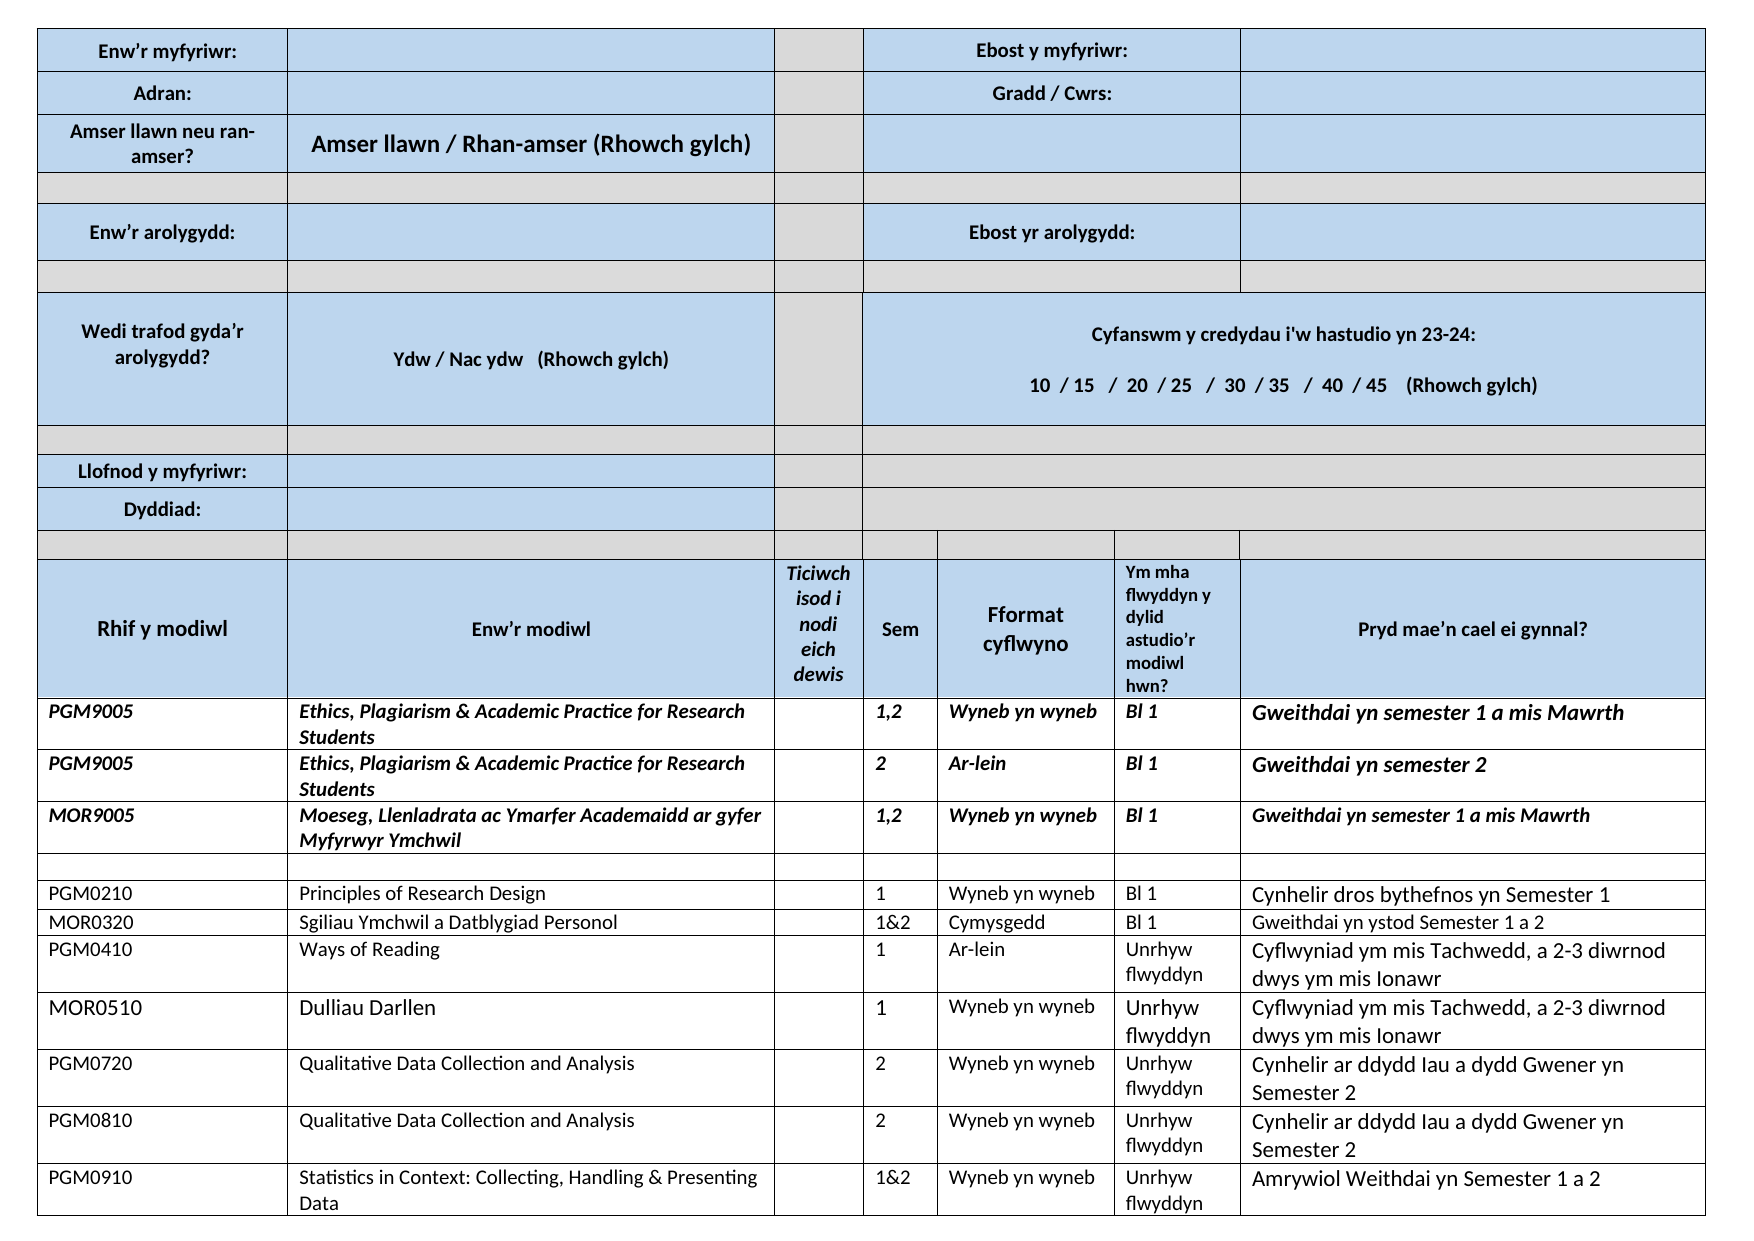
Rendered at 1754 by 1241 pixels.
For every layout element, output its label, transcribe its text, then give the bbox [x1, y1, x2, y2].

table_cell Gweithdai yn semester 1 a mis Mawrth [1241, 802, 1705, 853]
table_cell Wyneb yn wyneb [938, 699, 1114, 749]
table_cell 2 [864, 1050, 937, 1106]
table_cell Unrhyw flwyddyn [1115, 936, 1240, 992]
table_cell Ar-lein [938, 936, 1114, 992]
table_cell [775, 750, 863, 801]
table_cell MOR0510 [38, 993, 287, 1049]
table_cell [1241, 261, 1705, 292]
table_cell [864, 115, 1240, 172]
table_cell Sem [864, 560, 937, 697]
table_cell Ym mha flwyddyn y dylid astudio’r modiwl hwn? [1115, 560, 1240, 697]
table_cell Cynhelir dros bythefnos yn Semester 1 [1241, 881, 1705, 908]
table_cell [288, 455, 774, 487]
table_cell Cyflwyniad ym mis Tachwedd, a 2-3 diwrnod dwys ym mis Ionawr [1241, 936, 1705, 992]
table_cell [864, 261, 1240, 292]
table_header Ebost y myfyriwr: [864, 29, 1240, 71]
table_cell Wyneb yn wyneb [938, 802, 1114, 853]
table_cell [775, 293, 862, 425]
table_cell Statistics in Context: Collecting, Handling & Presenting Data [288, 1164, 774, 1215]
table_cell Qualitative Data Collection and Analysis [288, 1050, 774, 1106]
table_cell Wyneb yn wyneb [938, 881, 1114, 908]
table_cell Cynhelir ar ddydd Iau a dydd Gwener yn Semester 2 [1241, 1050, 1705, 1106]
table_cell [938, 854, 1114, 879]
table_cell [775, 455, 862, 487]
table_cell Ydw / Nac ydw (Rhowch gylch) [288, 293, 774, 425]
table_cell PGM0810 [38, 1107, 287, 1163]
table_cell [1241, 204, 1705, 260]
table_cell Amser llawn / Rhan-amser (Rhowch gylch) [288, 115, 774, 172]
table_cell Cymysgedd [938, 910, 1114, 935]
table_cell [288, 426, 774, 454]
table_cell Unrhyw flwyddyn [1115, 993, 1240, 1049]
table_cell Bl 1 [1115, 699, 1240, 749]
table_cell [775, 1164, 863, 1215]
table_header [775, 29, 863, 71]
table_cell [864, 173, 1240, 203]
table_cell [288, 488, 774, 530]
table_cell [775, 173, 863, 203]
table_cell Ways of Reading [288, 936, 774, 992]
table_cell MOR0320 [38, 910, 287, 935]
table_cell [288, 173, 774, 203]
table_cell Gweithdai yn ystod Semester 1 a 2 [1241, 910, 1705, 935]
table_cell [1240, 531, 1705, 559]
table_cell Ethics, Plagiarism & Academic Practice for Research Students [288, 699, 774, 749]
table_cell [38, 426, 287, 454]
table_cell Bl 1 [1115, 802, 1240, 853]
table_cell [288, 72, 774, 114]
table_cell PGM9005 [38, 699, 287, 749]
table_cell 1 [864, 936, 937, 992]
table_cell [1241, 72, 1705, 114]
table_cell [775, 854, 863, 879]
table_cell [288, 854, 774, 879]
table_cell 2 [864, 1107, 937, 1163]
table_cell [775, 488, 862, 530]
table_cell [775, 1050, 863, 1106]
table_cell [775, 881, 863, 908]
table_cell PGM0910 [38, 1164, 287, 1215]
table_cell Amser llawn neu ran-amser? [38, 115, 287, 172]
table_cell [775, 115, 863, 172]
table_cell Enw’r arolygydd: [38, 204, 287, 260]
table_cell Ebost yr arolygydd: [864, 204, 1240, 260]
table_cell [775, 204, 863, 260]
table_cell 1 [864, 993, 937, 1049]
table_cell [775, 531, 862, 559]
table_cell Ticiwch isod i nodi eich dewis [775, 560, 863, 697]
table_cell Fformat cyflwyno [938, 560, 1114, 697]
table_cell [775, 1107, 863, 1163]
table_cell [1241, 115, 1705, 172]
table_cell Adran: [38, 72, 287, 114]
table_cell Sgiliau Ymchwil a Datblygiad Personol [288, 910, 774, 935]
table_cell [1115, 531, 1239, 559]
table_cell Enw’r modiwl [288, 560, 774, 697]
table_cell [288, 531, 774, 559]
table_cell Gweithdai yn semester 1 a mis Mawrth [1241, 699, 1705, 749]
table_cell Qualitative Data Collection and Analysis [288, 1107, 774, 1163]
table_cell Wyneb yn wyneb [938, 1164, 1114, 1215]
table_cell Wyneb yn wyneb [938, 993, 1114, 1049]
table_cell [775, 426, 862, 454]
table_cell [288, 261, 774, 292]
table_cell [1115, 854, 1240, 879]
table_cell [288, 204, 774, 260]
table_cell [38, 173, 287, 203]
table_cell Ar-lein [938, 750, 1114, 801]
table_cell 1,2 [864, 802, 937, 853]
table_cell 1&2 [864, 910, 937, 935]
table_cell Bl 1 [1115, 881, 1240, 908]
table_cell Bl 1 [1115, 910, 1240, 935]
table_cell [863, 531, 937, 559]
table_cell Llofnod y myfyriwr: [38, 455, 287, 487]
table_cell 2 [864, 750, 937, 801]
table_cell Unrhyw flwyddyn [1115, 1050, 1240, 1106]
table_cell PGM9005 [38, 750, 287, 801]
table_header [1241, 29, 1705, 71]
table_cell Unrhyw flwyddyn [1115, 1107, 1240, 1163]
table_cell [863, 488, 1705, 530]
table_cell Pryd mae’n cael ei gynnal? [1241, 560, 1705, 697]
table_cell Gradd / Cwrs: [864, 72, 1240, 114]
table_cell Cynhelir ar ddydd Iau a dydd Gwener yn Semester 2 [1241, 1107, 1705, 1163]
table_header Enw’r myfyriwr: [38, 29, 287, 71]
table_cell [1241, 173, 1705, 203]
table_cell Wyneb yn wyneb [938, 1050, 1114, 1106]
table_cell [38, 531, 287, 559]
table_cell [1241, 854, 1705, 879]
table_cell Unrhyw flwyddyn [1115, 1164, 1240, 1215]
table_cell 1 [864, 881, 937, 908]
table_cell Principles of Research Design [288, 881, 774, 908]
table_cell [775, 993, 863, 1049]
table_cell Ethics, Plagiarism & Academic Practice for Research Students [288, 750, 774, 801]
table_cell Amrywiol Weithdai yn Semester 1 a 2 [1241, 1164, 1705, 1215]
table_cell [38, 854, 287, 879]
table_cell Dulliau Darllen [288, 993, 774, 1049]
table_cell [775, 802, 863, 853]
table_cell PGM0210 [38, 881, 287, 908]
table_cell Wyneb yn wyneb [938, 1107, 1114, 1163]
table_cell [863, 455, 1705, 487]
table_cell Cyflwyniad ym mis Tachwedd, a 2-3 diwrnod dwys ym mis Ionawr [1241, 993, 1705, 1049]
table_cell Bl 1 [1115, 750, 1240, 801]
table_cell MOR9005 [38, 802, 287, 853]
table_cell 1,2 [864, 699, 937, 749]
table_cell [775, 910, 863, 935]
table_cell [38, 261, 287, 292]
table_cell [775, 936, 863, 992]
table_header [288, 29, 774, 71]
table_cell Gweithdai yn semester 2 [1241, 750, 1705, 801]
table_cell [863, 426, 1705, 454]
table_cell [775, 699, 863, 749]
table_cell Cyfanswm y credydau i'w hastudio yn 23-24: 10 / 15 / 20 / 25 / 30 / 35 / 40 / 45 (Rhowch gylch) [863, 293, 1705, 425]
table_cell [864, 854, 937, 879]
table_cell Moeseg, Llenladrata ac Ymarfer Academaidd ar gyfer Myfyrwyr Ymchwil [288, 802, 774, 853]
table_cell Wedi trafod gyda’r arolygydd? [38, 293, 287, 425]
table_cell [775, 261, 863, 292]
table_cell Rhif y modiwl [38, 560, 287, 697]
table_cell [775, 72, 863, 114]
table_cell [938, 531, 1114, 559]
table_cell Dyddiad: [38, 488, 287, 530]
table_cell PGM0410 [38, 936, 287, 992]
table_cell PGM0720 [38, 1050, 287, 1106]
table_cell 1&2 [864, 1164, 937, 1215]
